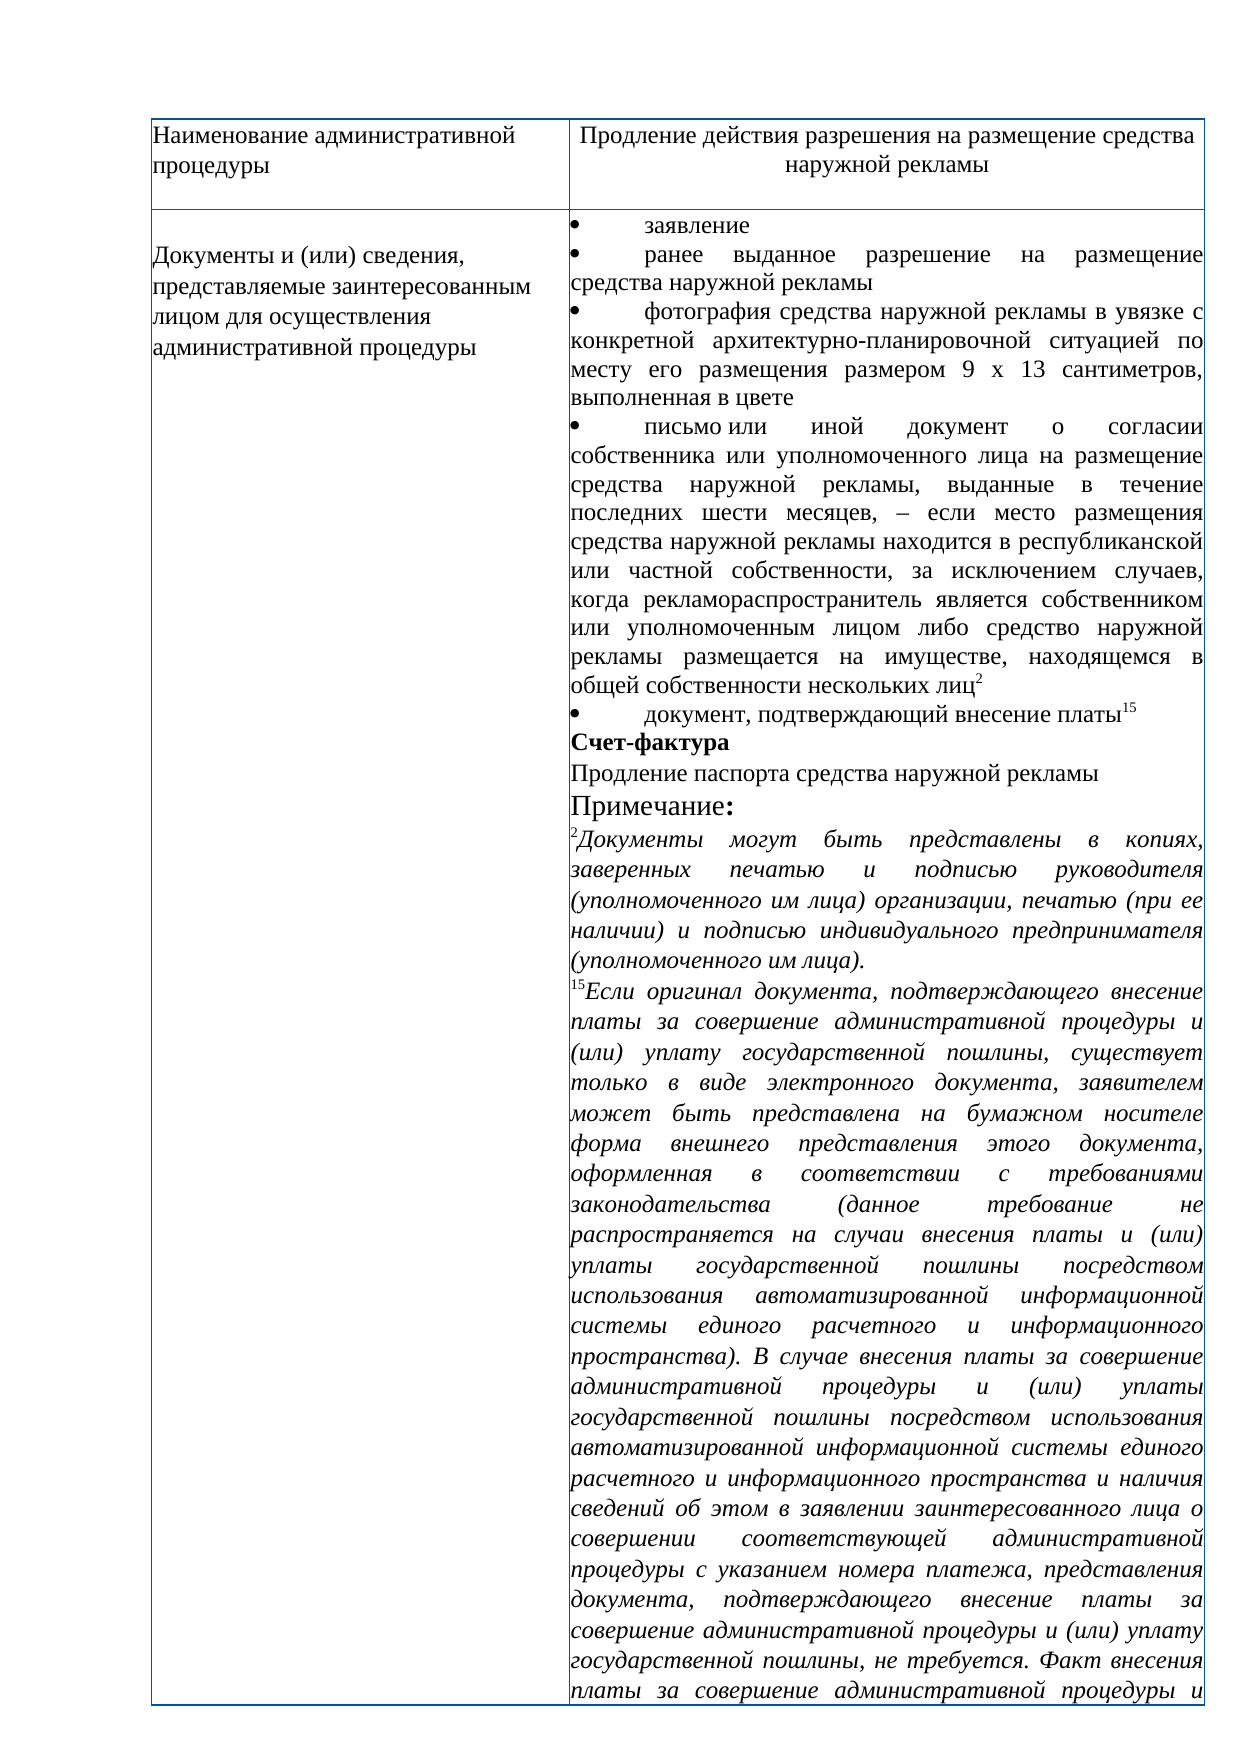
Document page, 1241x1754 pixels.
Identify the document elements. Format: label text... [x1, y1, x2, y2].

table_header Наименование административной процедуры [152, 120, 569, 208]
table_header Продление действия разрешения на размещение средства наружной рекламы [570, 120, 1204, 208]
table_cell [152, 210, 569, 1704]
